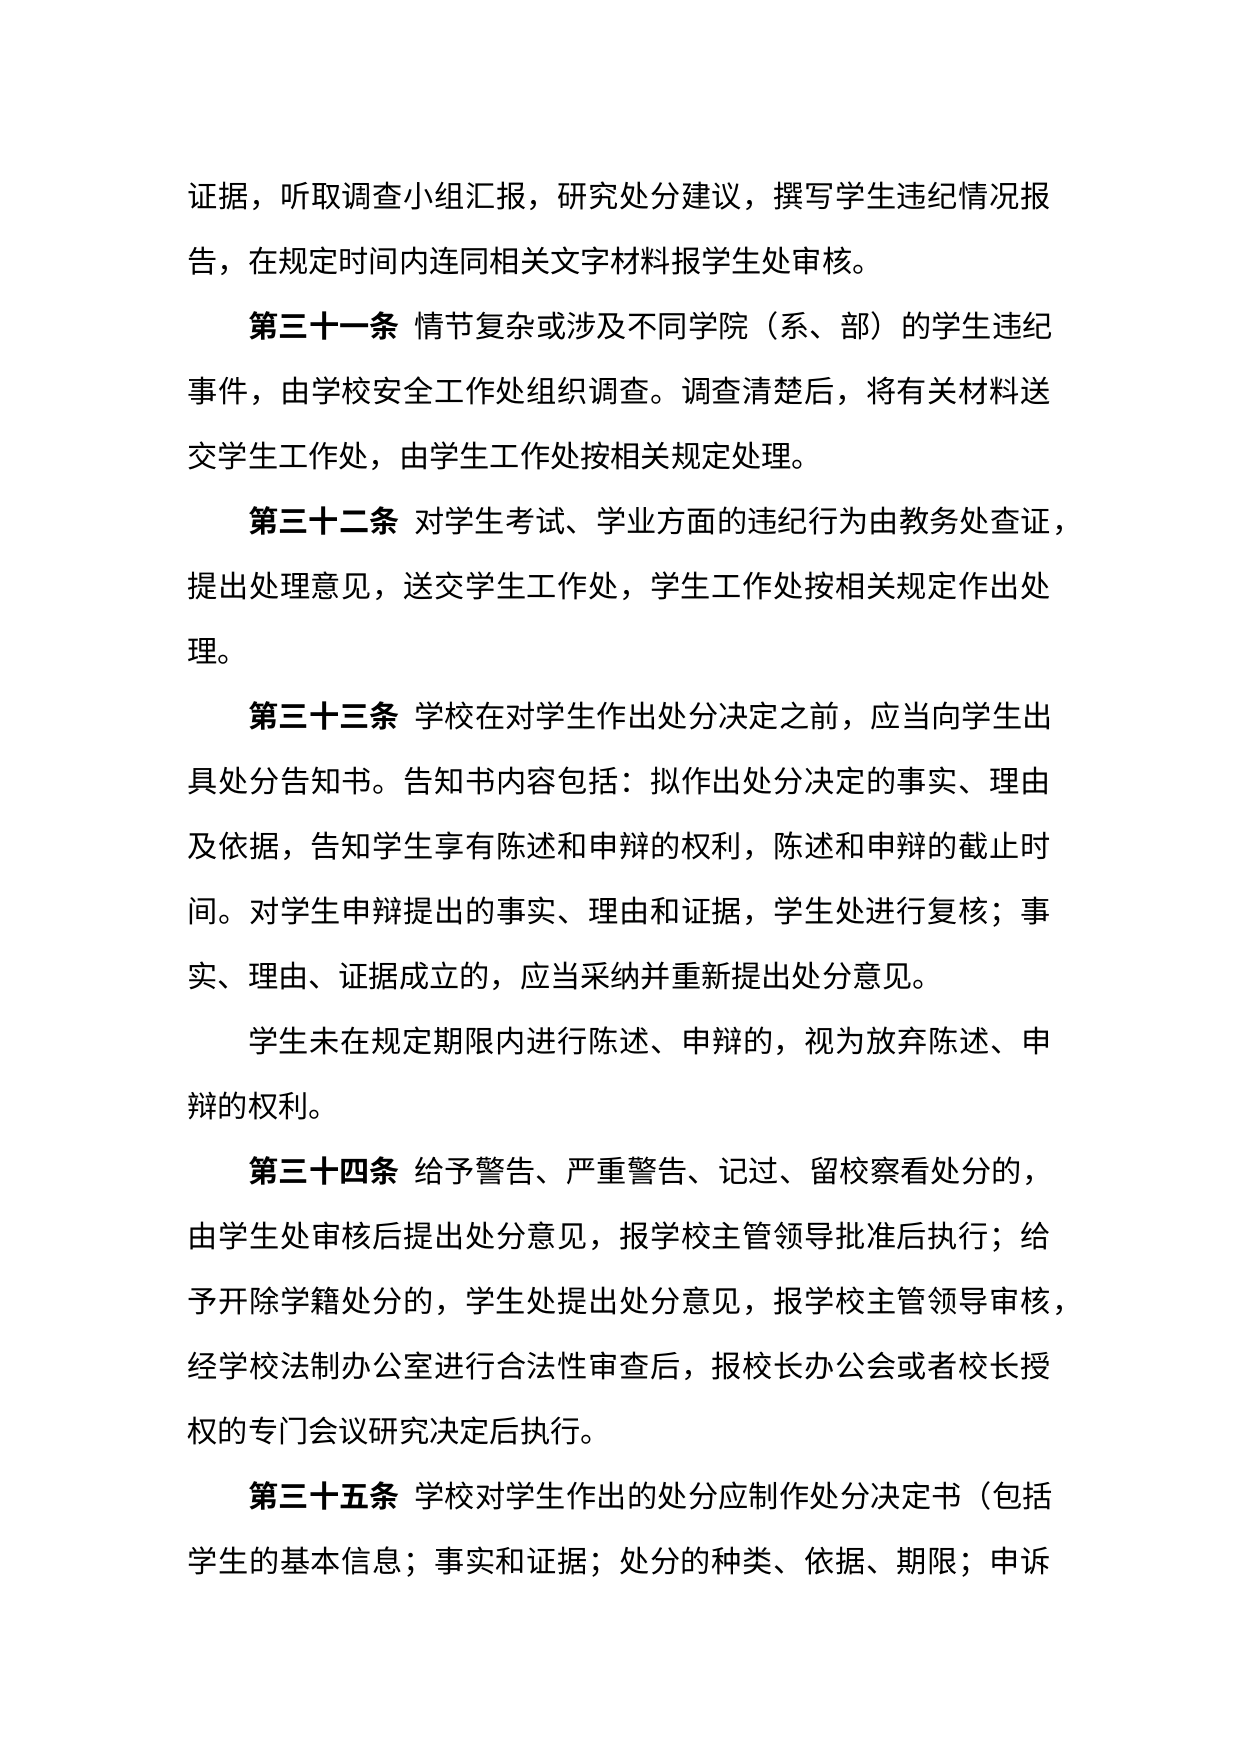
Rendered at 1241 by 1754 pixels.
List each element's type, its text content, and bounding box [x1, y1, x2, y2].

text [187, 1462, 1053, 1592]
text 第三十三条 学校在对学生作出处分决定之前，应当向学生出具处分告知书。告知书内容包括：拟作出处分决定的事实、理由及依据，告知学生享有陈述和申辩的权利，陈述和申辩的截止时间。对学生申辩提出的事实、理由和证据，学生处进行复核；事实、理由、证据成立的，应当采纳并重新提出处分意见。 [187, 682, 1053, 1007]
text 第三十二条 对学生考试、学业方面的违纪行为由教务处查证，提出处理意见，送交学生工作处，学生工作处按相关规定作出处理。 [187, 487, 1053, 682]
text 第三十四条 给予警告、严重警告、记过、留校察看处分的，由学生处审核后提出处分意见，报学校主管领导批准后执行；给予开除学籍处分的，学生处提出处分意见，报学校主管领导审核，经学校法制办公室进行合法性审查后，报校长办公会或者校长授权的专门会议研究决定后执行。 [187, 1137, 1053, 1462]
text 第三十一条 情节复杂或涉及不同学院（系、部）的学生违纪事件，由学校安全工作处组织调查。调查清楚后，将有关材料送交学生工作处，由学生工作处按相关规定处理。 [187, 292, 1053, 487]
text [187, 162, 1053, 292]
text 学生未在规定期限内进行陈述、申辩的，视为放弃陈述、申辩的权利。 [187, 1007, 1053, 1137]
